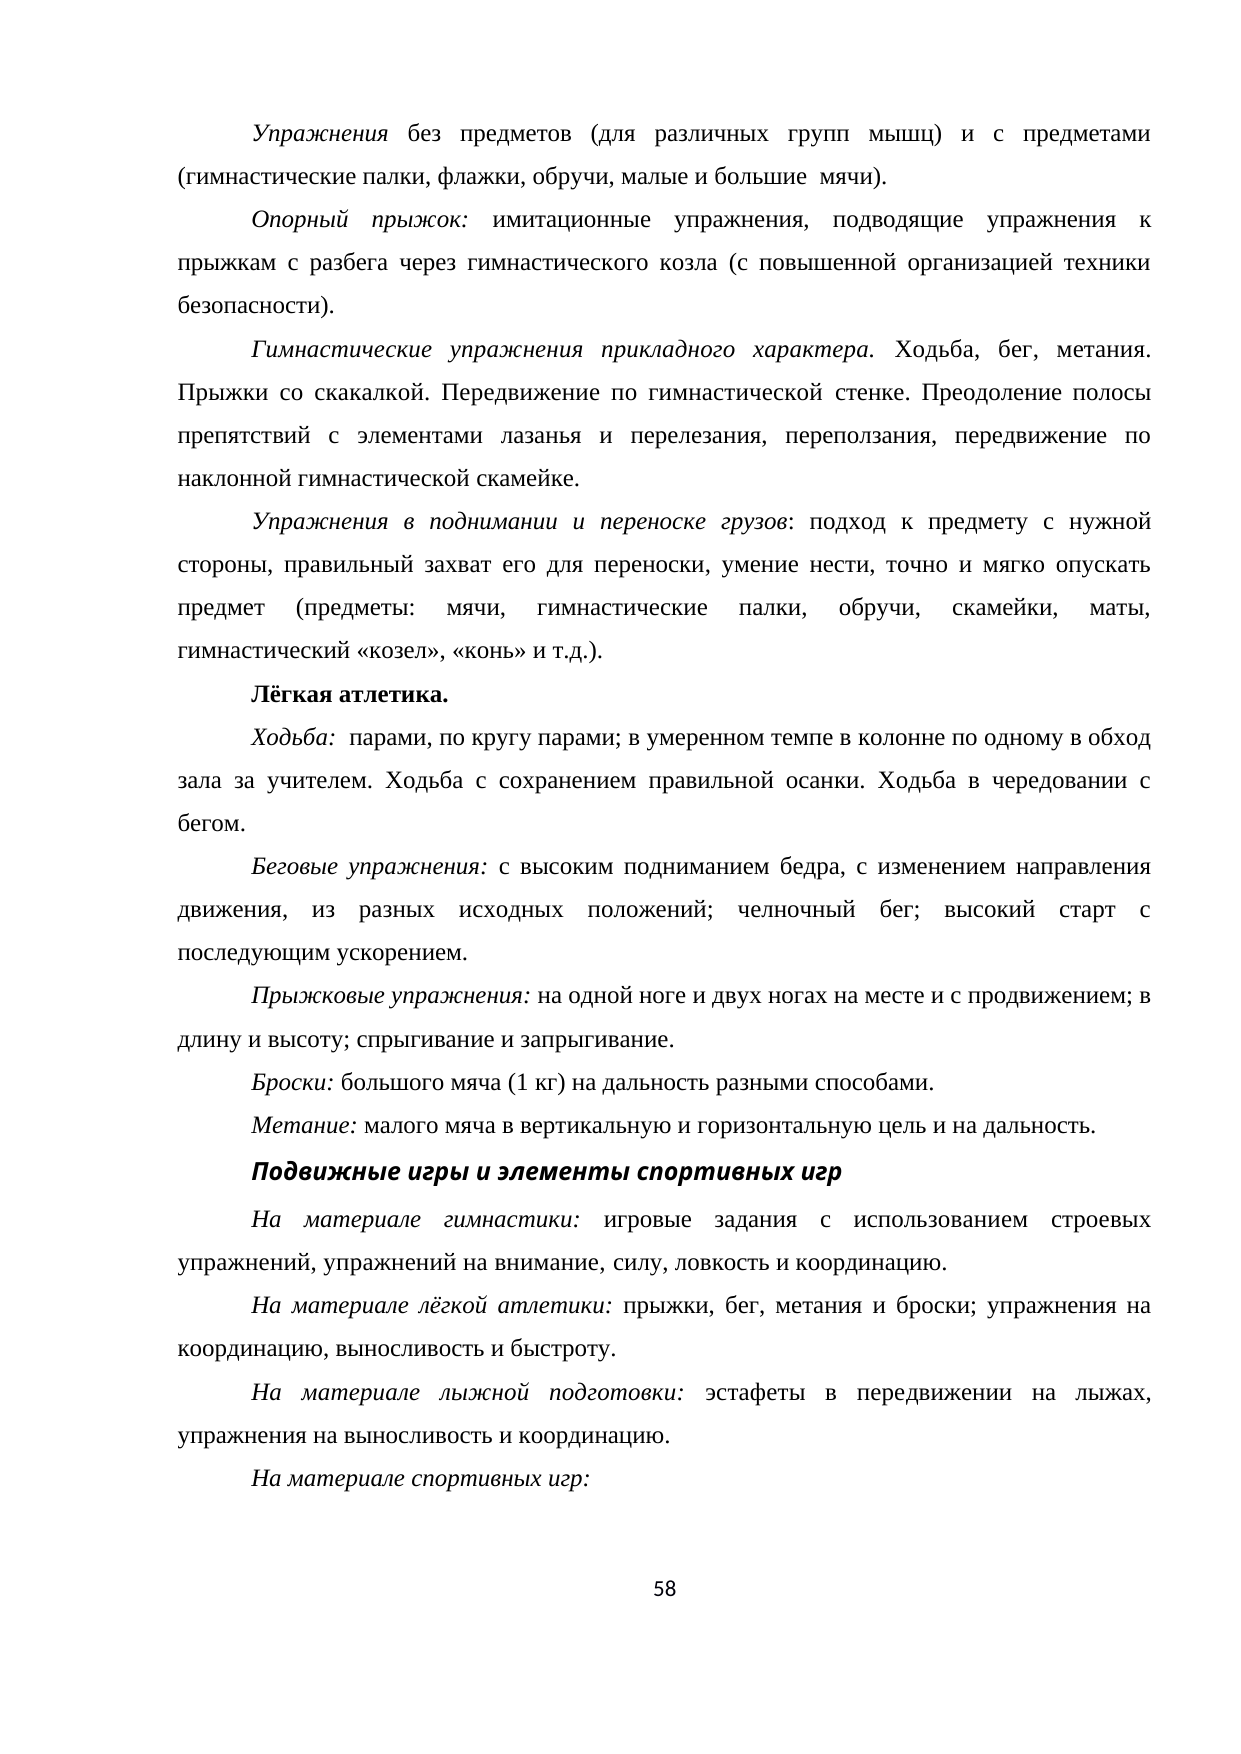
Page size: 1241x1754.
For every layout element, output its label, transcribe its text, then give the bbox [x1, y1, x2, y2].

text Беговые упражнения: с высоким подниманием бедра, с изменением направления движения, из разных исходных положений; челночный бег; высокий старт с последующим ускорением. [177, 851, 1152, 966]
text Прыжковые упражнения: на одной ноге и двух ногах на месте и с продвижением; в длину и высоту; спрыгивание и запрыгивание. [177, 981, 1152, 1052]
text Ходьба: парами, по кругу парами; в умеренном темпе в колонне по одному в обход зала за учителем. Ходьба с сохранением правильной осанки. Ходьба в чередовании с бегом. [177, 722, 1152, 837]
text Упражнения в поднимании и переноске грузов: подход к предмету с нужной стороны, правильный захват его для переноски, умение нести, точно и мягко опускать предмет (предметы: мячи, гимнастические палки, обручи, скамейки, маты, гимнастический «козел», «конь» и т.д.). [177, 506, 1152, 664]
text Гимнастические упражнения прикладного характера. Ходьба, бег, метания. Прыжки со скакалкой. Передвижение по гимнастической стенке. Преодоление полосы препятствий с элементами лазанья и перелезания, переползания, передвижение по наклонной гимнастической скамейке. [177, 334, 1152, 492]
text На материале лыжной подготовки: эстафеты в передвижении на лыжах, упражнения на выносливость и координацию. [177, 1377, 1152, 1448]
text Подвижные игры и элементы спортивных игр [177, 1153, 1152, 1187]
text На материале гимнастики: игровые задания с использованием строевых упражнений, упражнений на внимание, силу, ловкость и координацию. [177, 1204, 1152, 1276]
text На материале спортивных игр: [177, 1463, 1152, 1492]
text Упражнения без предметов (для различных групп мышц) и с предметами (гимнастические палки, флажки, обручи, малые и большие мячи). [177, 118, 1152, 190]
text Броски: большого мяча () на дальность разными способами. [177, 1067, 1152, 1096]
text Метание: малого мяча в вертикальную и горизонтальную цель и на дальность. [177, 1110, 1152, 1139]
text Опорный прыжок: имитационные упражнения, подводящие упражнения к прыжкам с разбега через гимнастического козла (с повышенной организацией техники безопасности). [177, 204, 1152, 319]
text На материале лёгкой атлетики: прыжки, бег, метания и броски; упражнения на координацию, выносливость и быстроту. [177, 1290, 1152, 1362]
text Лёгкая атлетика. [177, 679, 1152, 707]
